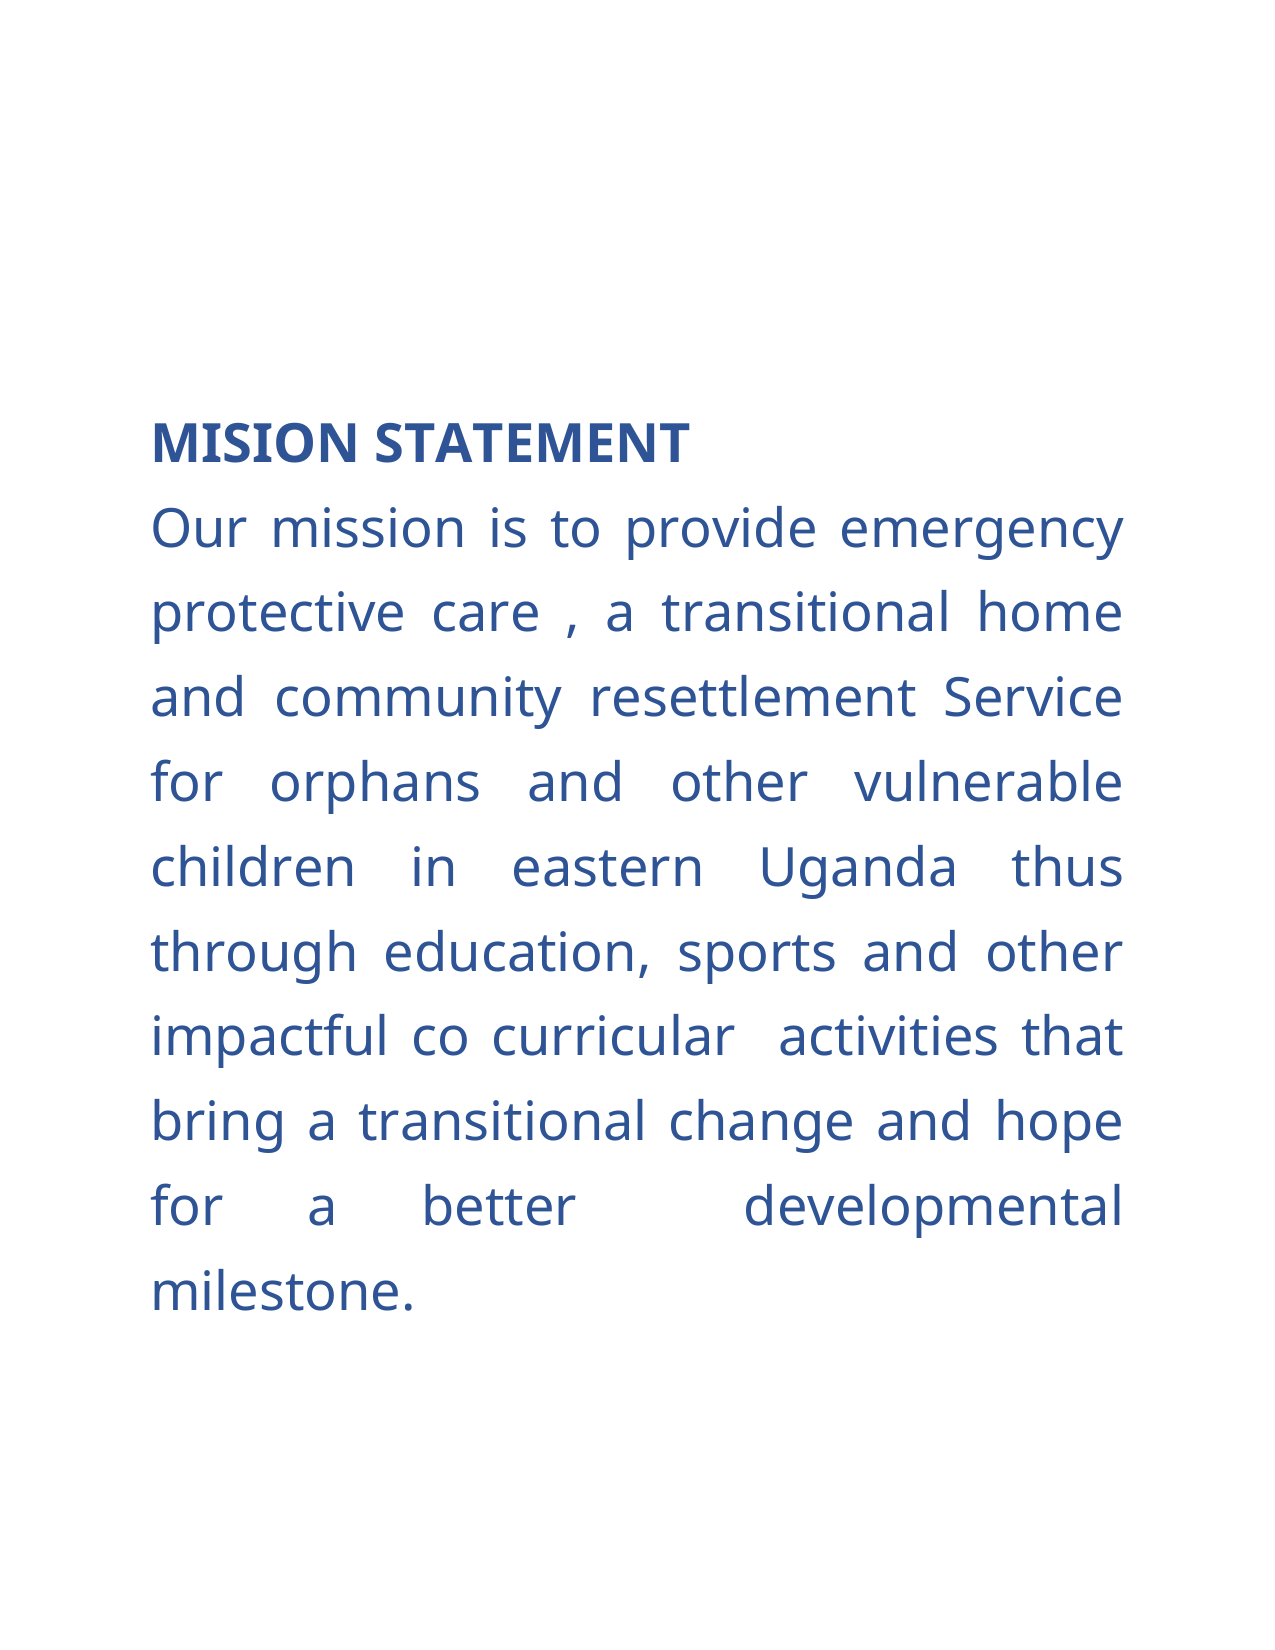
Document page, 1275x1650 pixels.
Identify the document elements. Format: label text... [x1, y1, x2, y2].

subtitle MISION STATEMENT [150, 404, 1125, 478]
subtitle Our mission is to provide emergency protective care , a transitional home and community resettlement Service for orphans and other vulnerable children in eastern Uganda thus through education, sports and other impactful co curricular activities that bring a transitional change and hope for a better developmental milestone. [150, 489, 1125, 1326]
